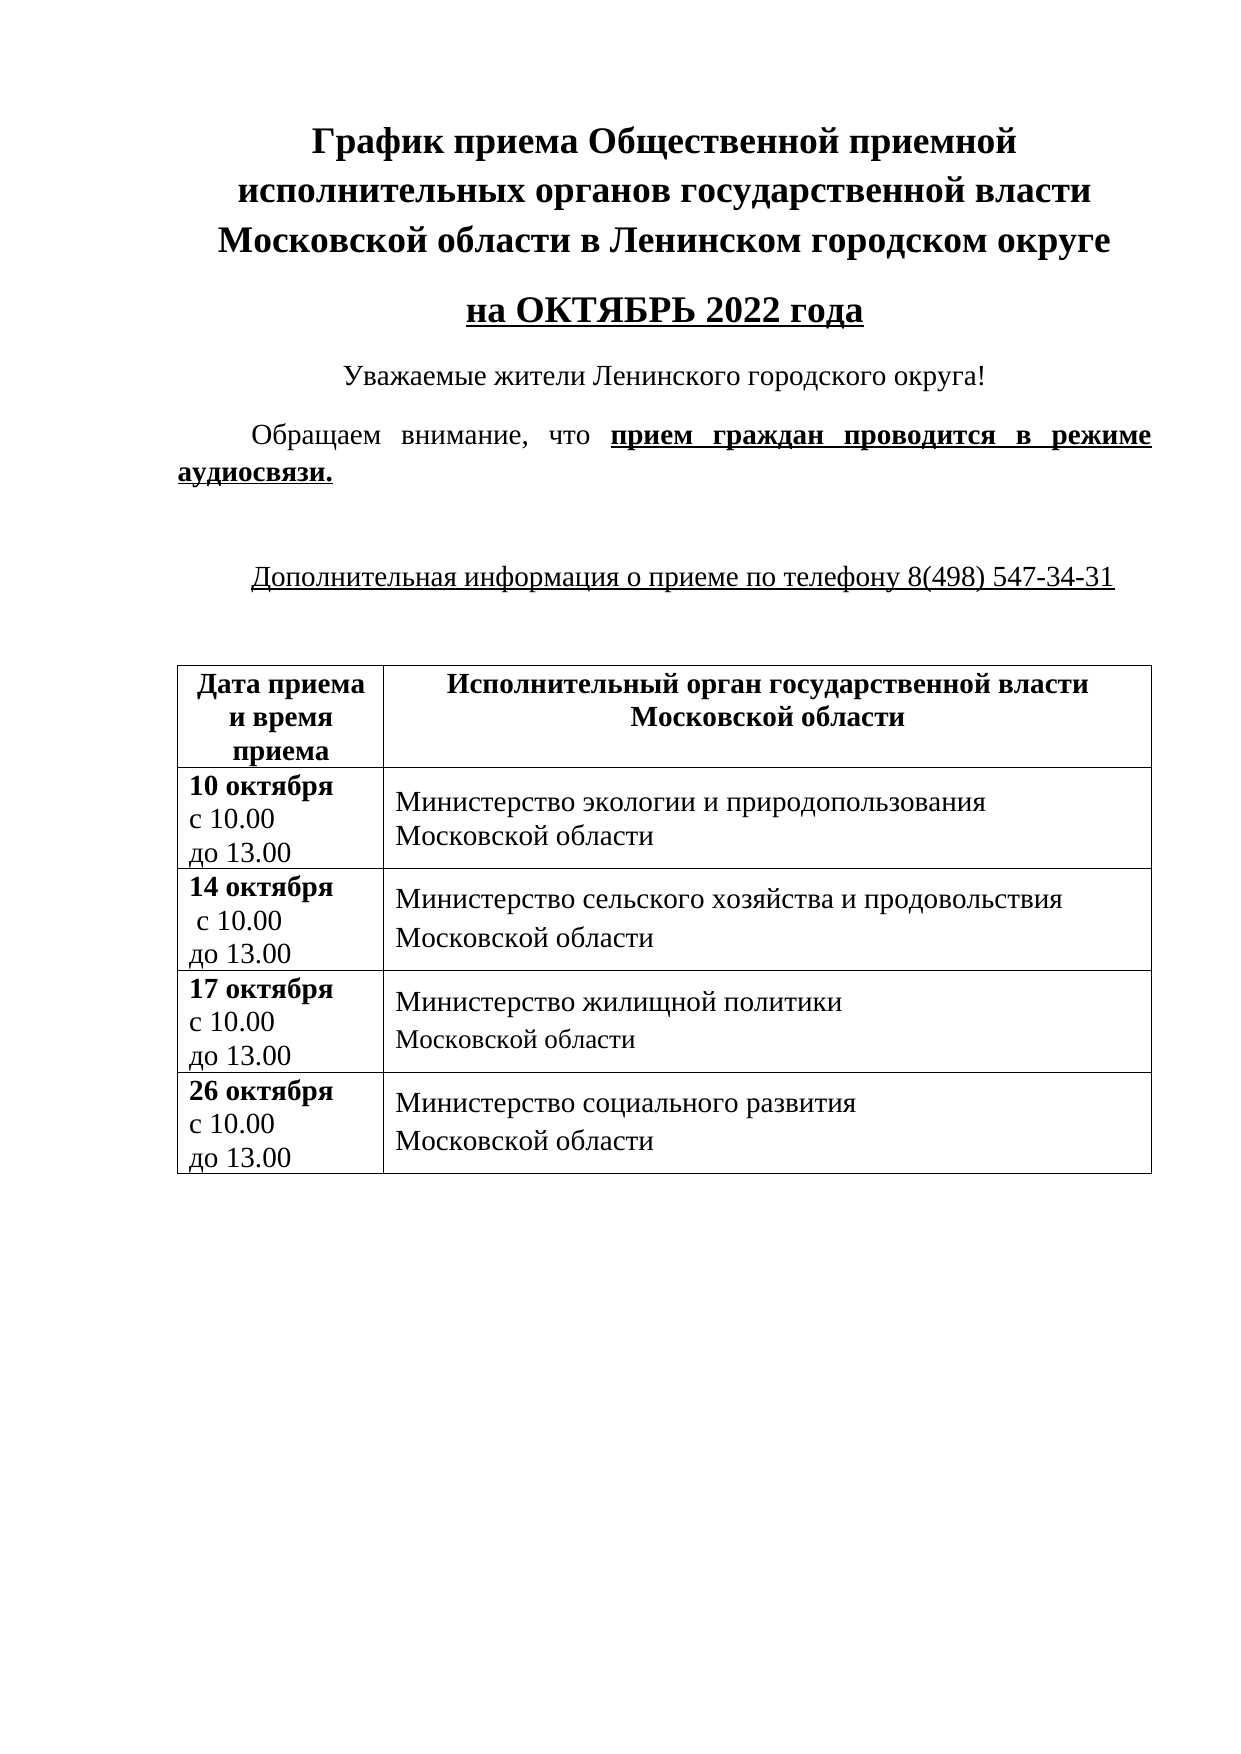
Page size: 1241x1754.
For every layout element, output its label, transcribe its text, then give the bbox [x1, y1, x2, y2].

table_cell 10 октября с 10.00 до 13.00 [178, 768, 383, 868]
table_cell Министерство экологии и природопользования Московской области [384, 768, 1151, 868]
table_cell 14 октября с 10.00 до 13.00 [178, 869, 383, 970]
table_cell 26 октября с 10.00 до 13.00 [178, 1073, 383, 1173]
table_header Дата приема и время приема [178, 666, 383, 767]
table_cell Министерство сельского хозяйства и продовольствия Московской области [384, 869, 1151, 970]
table_header Исполнительный орган государственной власти Московской области [384, 666, 1151, 767]
table_cell 17 октября с 10.00 до 13.00 [178, 971, 383, 1072]
text на ОКТЯБРЬ 2022 года [177, 288, 1152, 331]
table_cell Министерство жилищной политики Московской области [384, 971, 1151, 1072]
text Уважаемые жители Ленинского городского округа! [177, 358, 1152, 392]
text График приема Общественной приемной исполнительных органов государственной власти Московской области в Ленинском городском округе [177, 118, 1152, 260]
table_cell Министерство социального развития Московской области [384, 1073, 1151, 1173]
text Обращаем внимание, что прием граждан проводится в режиме аудиосвязи. [177, 417, 1152, 487]
text Дополнительная информация о приеме по телефону 8(498) 547-34-31 [177, 559, 1152, 593]
